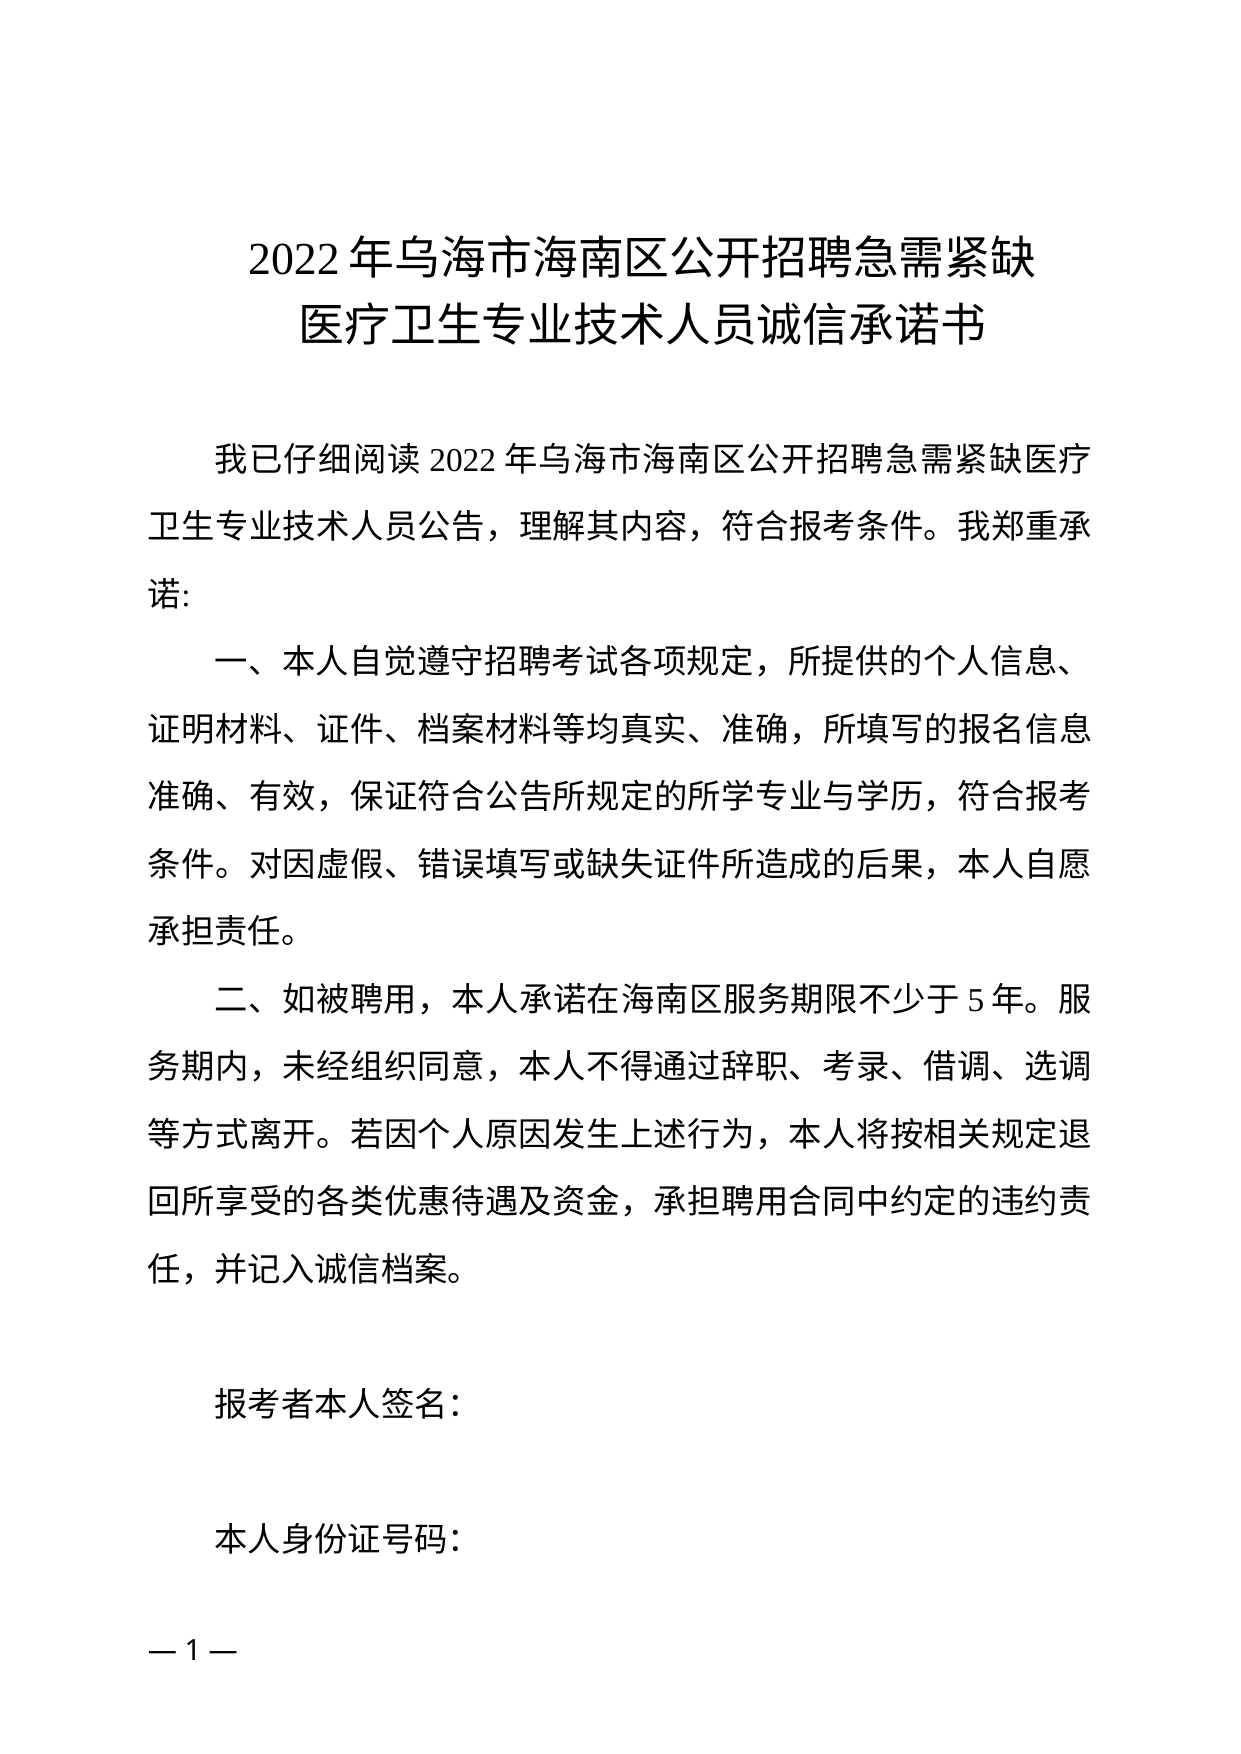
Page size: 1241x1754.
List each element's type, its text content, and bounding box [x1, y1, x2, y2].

text 医疗卫生专业技术人员诚信承诺书 [191, 288, 1093, 356]
list 二、如被聘用，本人承诺在海南区服务期限不少于5年。服务期内，未经组织同意，本人不得通过辞职、考录、借调、选调等方式离开。若因个人原因发生上述行为，本人将按相关规定退回所享受的各类优惠待遇及资金，承担聘用合同中约定的违约责任，并记入诚信档案。 [148, 963, 1093, 1301]
list 报考者本人签名： [148, 1368, 1093, 1436]
list 本人身份证号码： [148, 1503, 1093, 1571]
text 我已仔细阅读2022年乌海市海南区公开招聘急需紧缺医疗卫生专业技术人员公告，理解其内容，符合报考条件。我郑重承诺: [148, 423, 1093, 626]
text 2022年乌海市海南区公开招聘急需紧缺 [191, 221, 1093, 288]
list 一、本人自觉遵守招聘考试各项规定，所提供的个人信息、证明材料、证件、档案材料等均真实、准确，所填写的报名信息准确、有效，保证符合公告所规定的所学专业与学历，符合报考条件。对因虚假、错误填写或缺失证件所造成的后果，本人自愿承担责任。 [148, 626, 1093, 963]
